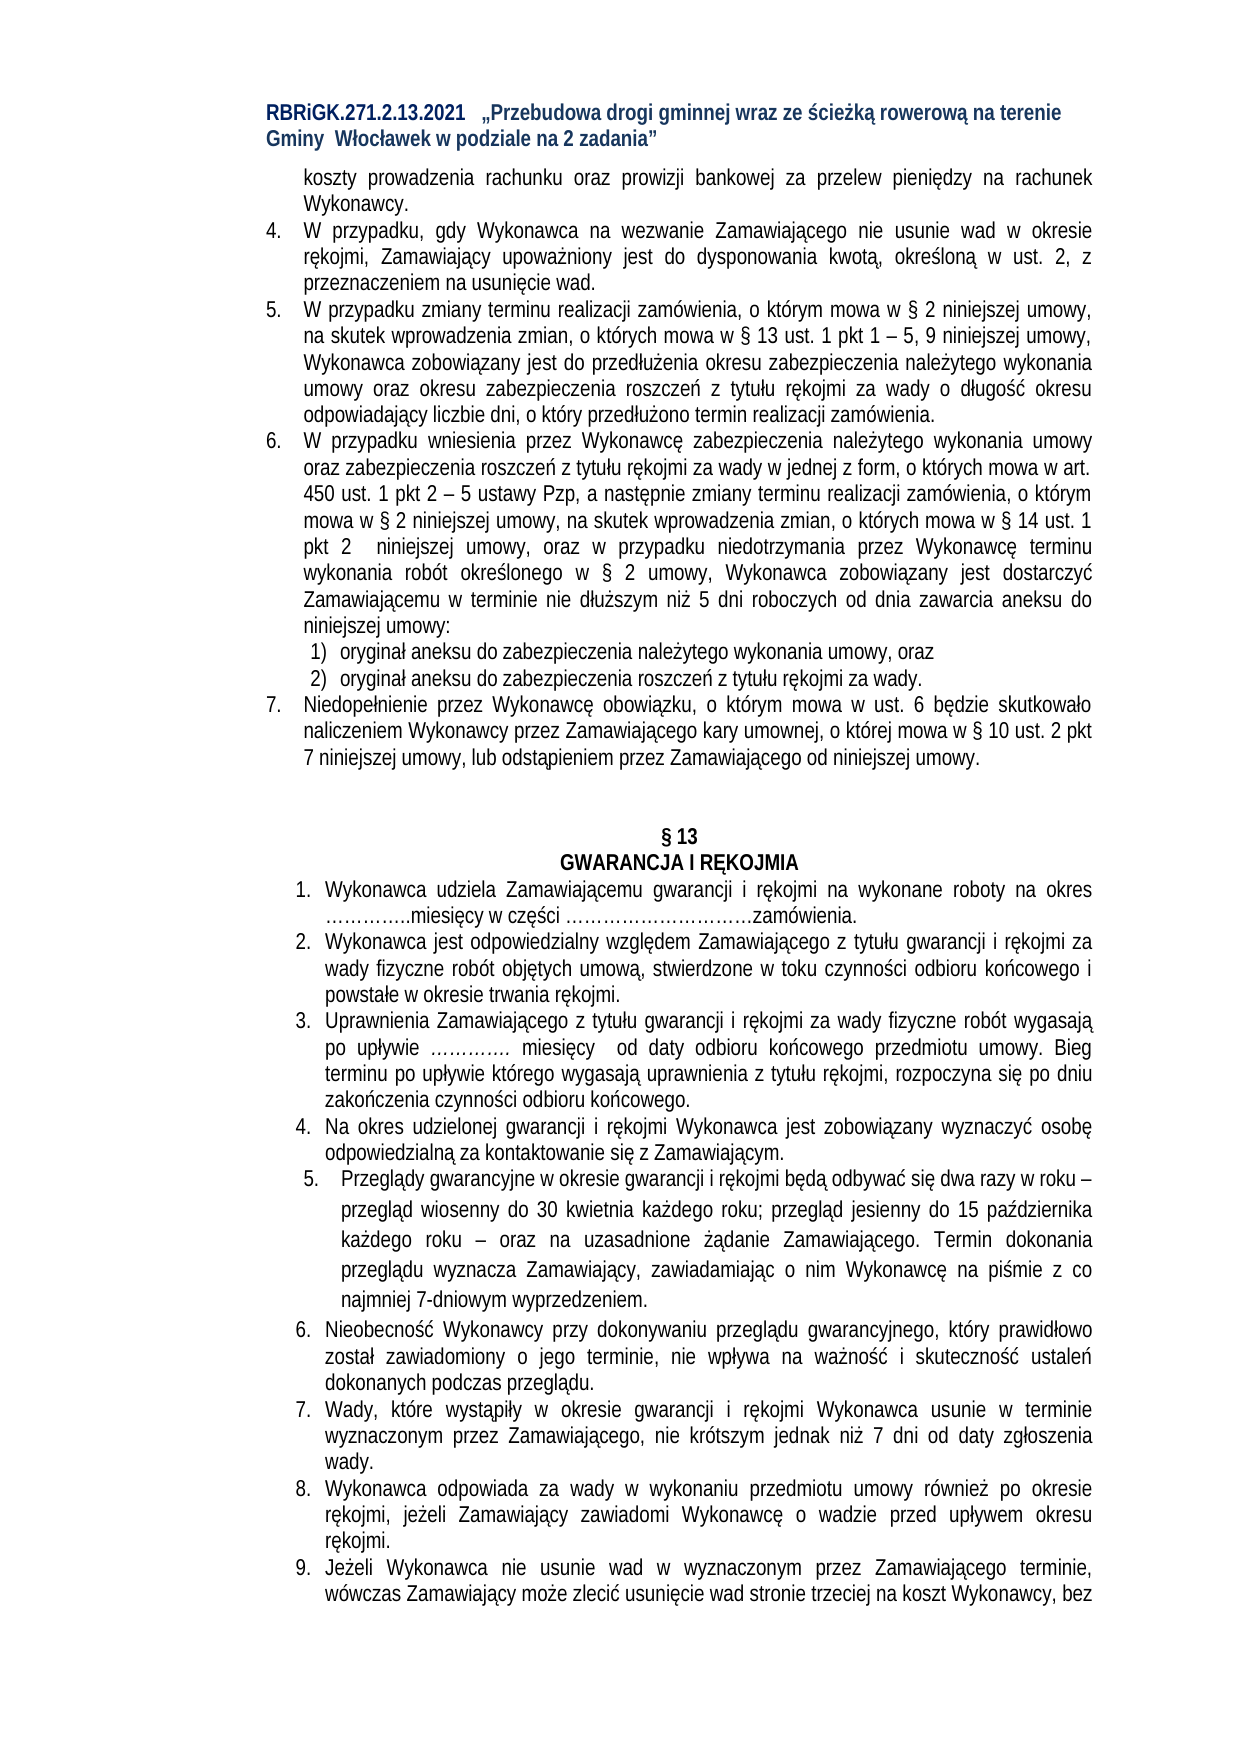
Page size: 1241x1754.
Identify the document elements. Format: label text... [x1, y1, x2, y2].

list oryginał aneksu do zabezpieczenia roszczeń z tytułu rękojmi za wady. [310, 665, 1093, 691]
list Uprawnienia Zamawiającego z tytułu gwarancji i rękojmi za wady fizyczne robót wygasają po upływie …………. miesięcy od daty odbioru końcowego przedmiotu umowy. Bieg terminu po upływie którego wygasają uprawnienia z tytułu rękojmi, rozpoczyna się po dniu zakończenia czynności odbioru końcowego. [295, 1007, 1093, 1113]
list Wykonawca odpowiada za wady w wykonaniu przedmiotu umowy również po okresie rękojmi, jeżeli Zamawiający zawiadomi Wykonawcę o wadzie przed upływem okresu rękojmi. [295, 1474, 1093, 1554]
list Nieobecność Wykonawcy przy dokonywaniu przeglądu gwarancyjnego, który prawidłowo został zawiadomiony o jego terminie, nie wpływa na ważność i skuteczność ustaleń dokonanych podczas przeglądu. [295, 1316, 1093, 1396]
list Na okres udzielonej gwarancji i rękojmi Wykonawca jest zobowiązany wyznaczyć osobę odpowiedzialną za kontaktowanie się z Zamawiającym. [295, 1113, 1093, 1165]
list W przypadku wniesienia przez Wykonawcę zabezpieczenia należytego wykonania umowy oraz zabezpieczenia roszczeń z tytułu rękojmi za wady w jednej z form, o których mowa w art. 450 ust. 1 pkt 2 – 5 ustawy Pzp, a następnie zmiany terminu realizacji zamówienia, o którym mowa w § 2 niniejszej umowy, na skutek wprowadzenia zmian, o których mowa w § 14 ust. 1 pkt 2 niniejszej umowy, oraz w przypadku niedotrzymania przez Wykonawcę terminu wykonania robót określonego w § 2 umowy, Wykonawca zobowiązany jest dostarczyć Zamawiającemu w terminie nie dłuższym niż 5 dni roboczych od dnia zawarcia aneksu do niniejszej umowy: [266, 427, 1093, 638]
list Wykonawca jest odpowiedzialny względem Zamawiającego z tytułu gwarancji i rękojmi za wady fizyczne robót objętych umową, stwierdzone w toku czynności odbioru końcowego i powstałe w okresie trwania rękojmi. [295, 928, 1093, 1007]
list Niedopełnienie przez Wykonawcę obowiązku, o którym mowa w ust. 6 będzie skutkowało naliczeniem Wykonawcy przez Zamawiającego kary umownej, o której mowa w § 10 ust. 2 pkt 7 niniejszej umowy, lub odstąpieniem przez Zamawiającego od niniejszej umowy. [266, 691, 1093, 770]
list oryginał aneksu do zabezpieczenia należytego wykonania umowy, oraz [310, 638, 1093, 665]
list Przeglądy gwarancyjne w okresie gwarancji i rękojmi będą odbywać się dwa razy w roku – przegląd wiosenny do 30 kwietnia każdego roku; przegląd jesienny do 15 października każdego roku – oraz na uzasadnione żądanie Zamawiającego. Termin dokonania przeglądu wyznacza Zamawiający, zawiadamiając o nim Wykonawcę na piśmie z co najmniej 7-dniowym wyprzedzeniem. [303, 1165, 1093, 1313]
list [295, 1554, 1093, 1606]
text GWARANCJA I RĘKOJMIA [266, 849, 1093, 876]
list Wady, które wystąpiły w okresie gwarancji i rękojmi Wykonawca usunie w terminie wyznaczonym przez Zamawiającego, nie krótszym jednak niż 7 dni od daty zgłoszenia wady. [295, 1396, 1093, 1474]
list W przypadku, gdy Wykonawca na wezwanie Zamawiającego nie usunie wad w okresie rękojmi, Zamawiający upoważniony jest do dysponowania kwotą, określoną w ust. 2, z przeznaczeniem na usunięcie wad. [266, 217, 1093, 296]
text § 13 [266, 823, 1093, 849]
list Wykonawca udziela Zamawiającemu gwarancji i rękojmi na wykonane roboty na okres …………..miesięcy w części …………………………zamówienia. [295, 876, 1093, 928]
list W przypadku zmiany terminu realizacji zamówienia, o którym mowa w § 2 niniejszej umowy, na skutek wprowadzenia zmian, o których mowa w § 13 ust. 1 pkt 1 – 5, 9 niniejszej umowy, Wykonawca zobowiązany jest do przedłużenia okresu zabezpieczenia należytego wykonania umowy oraz okresu zabezpieczenia roszczeń z tytułu rękojmi za wady o długość okresu odpowiadający liczbie dni, o który przedłużono termin realizacji zamówienia. [266, 296, 1093, 427]
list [266, 164, 1093, 217]
